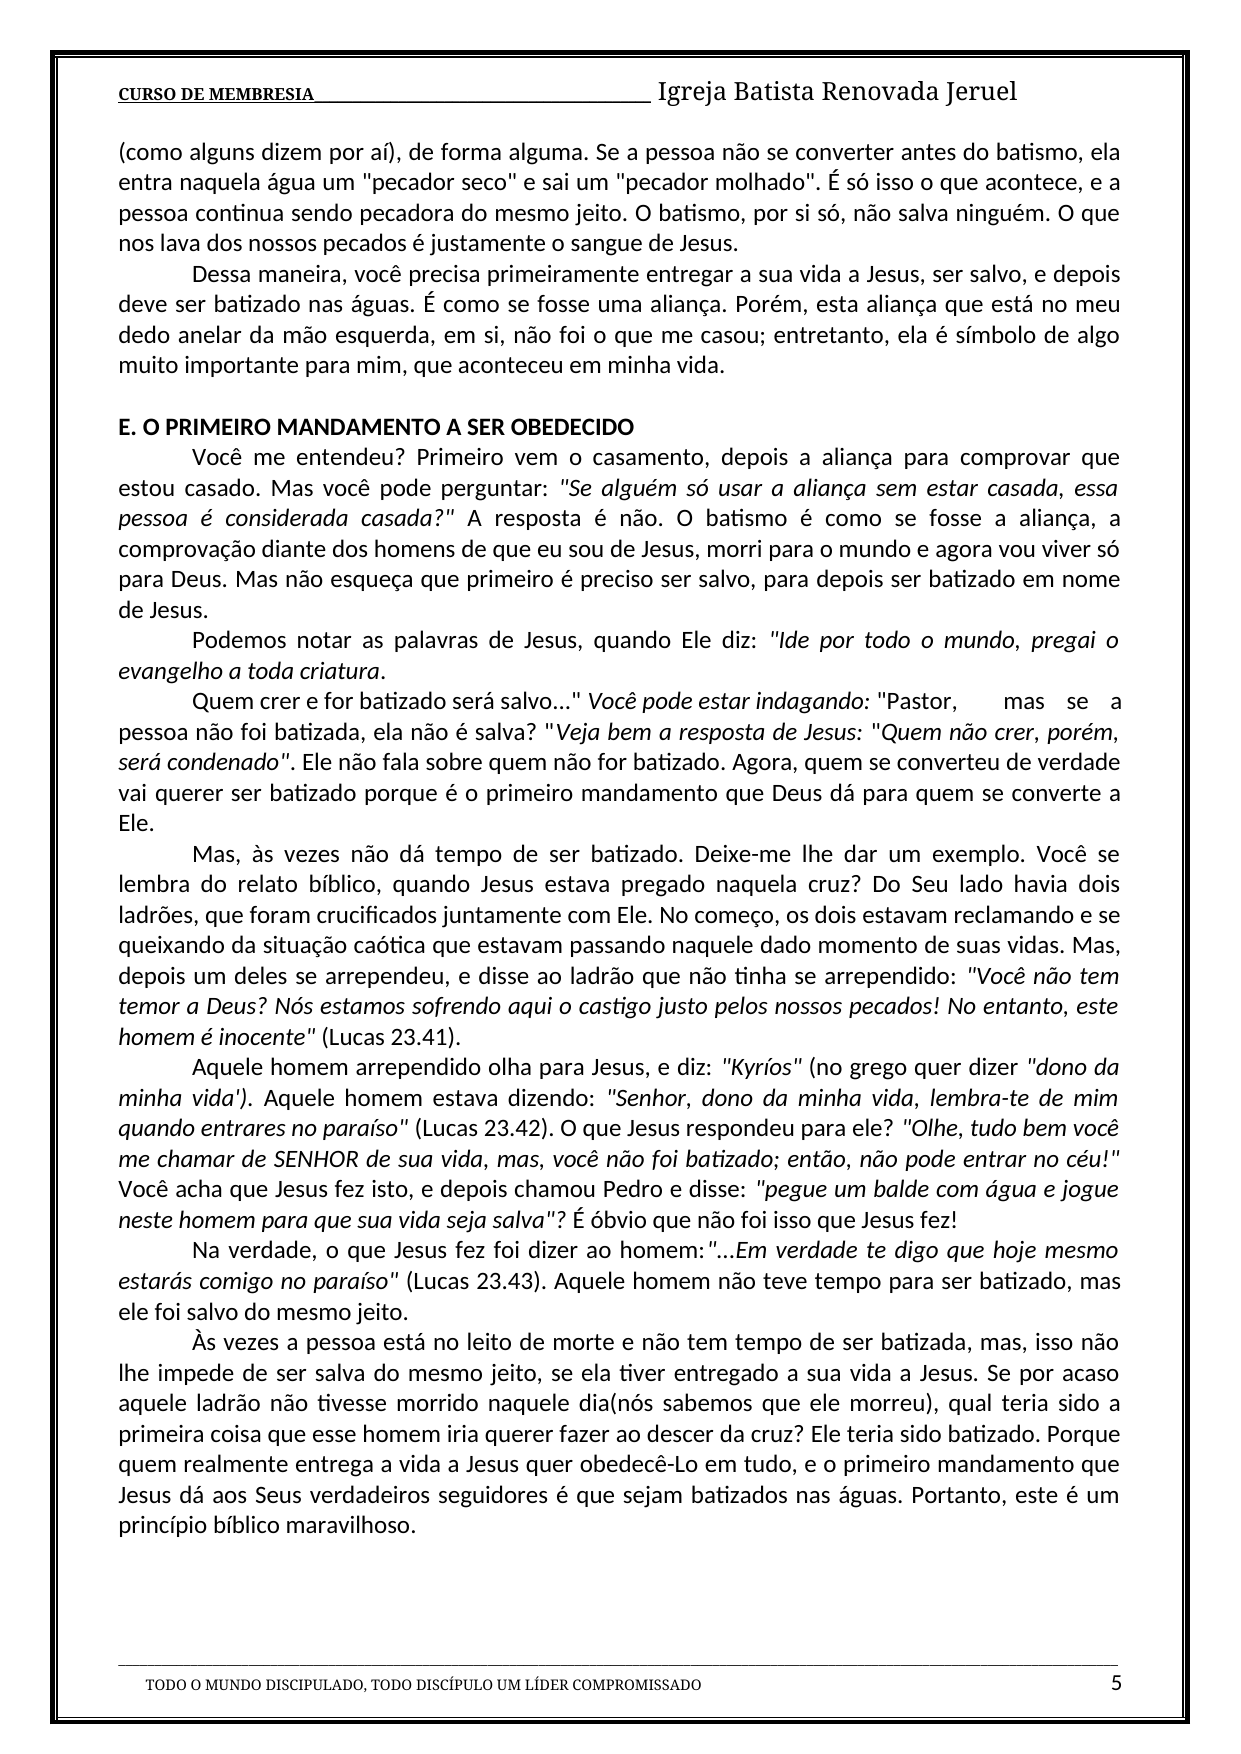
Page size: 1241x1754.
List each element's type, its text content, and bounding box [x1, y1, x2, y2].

text Na verdade, o que Jesus fez foi dizer ao homem:"...Em verdade te digo que hoje mesmo estarás comigo no paraíso" (Lucas 23.43). Aquele homem não teve tempo para ser batizado, mas ele foi salvo do mesmo jeito. [118, 1235, 1122, 1326]
text Podemos notar as palavras de Jesus, quando Ele diz: "Ide por todo o mundo, pregai o evangelho a toda criatura. [118, 624, 1122, 685]
text Aquele homem arrependido olha para Jesus, e diz: "Kyríos" (no grego quer dizer "dono da minha vida'). Aquele homem estava dizendo: "Senhor, dono da minha vida, lembra-te de mim quando entrares no paraíso" (Lucas 23.42). O que Jesus respondeu para ele? "Olhe, tudo bem você me chamar de SENHOR de sua vida, mas, você não foi batizado; então, não pode entrar no céu!" Você acha que Jesus fez isto, e depois chamou Pedro e disse: "pegue um balde com água e jogue neste homem para que sua vida seja salva"? É óbvio que não foi isso que Jesus fez! [118, 1052, 1122, 1235]
text E. O PRIMEIRO MANDAMENTO A SER OBEDECIDO [118, 411, 1122, 441]
text Quem crer e for batizado será salvo..." Você pode estar indagando: "Pastor, mas se a pessoa não foi batizada, ela não é salva? "Veja bem a resposta de Jesus: "Quem não crer, porém, será condenado". Ele não fala sobre quem não for batizado. Agora, quem se converteu de verdade vai querer ser batizado porque é o primeiro mandamento que Deus dá para quem se converte a Ele. [118, 807, 1122, 838]
text Às vezes a pessoa está no leito de morte e não tem tempo de ser batizada, mas, isso não lhe impede de ser salva do mesmo jeito, se ela tiver entregado a sua vida a Jesus. Se por acaso aquele ladrão não tivesse morrido naquele dia(nós sabemos que ele morreu), qual teria sido a primeira coisa que esse homem iria querer fazer ao descer da cruz? Ele teria sido batizado. Porque quem realmente entrega a vida a Jesus quer obedecê-Lo em tudo, e o primeiro mandamento que Jesus dá aos Seus verdadeiros seguidores é que sejam batizados nas águas. Portanto, este é um princípio bíblico maravilhoso. [118, 1326, 1122, 1540]
text Você me entendeu? Primeiro vem o casamento, depois a aliança para comprovar que estou casado. Mas você pode perguntar: "Se alguém só usar a aliança sem estar casada, essa pessoa é considerada casada?" A resposta é não. O batismo é como se fosse a aliança, a comprovação diante dos homens de que eu sou de Jesus, morri para o mundo e agora vou viver só para Deus. Mas não esqueça que primeiro é preciso ser salvo, para depois ser batizado em nome de Jesus. [118, 441, 1122, 624]
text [118, 136, 1122, 258]
text Quem crer e for batizado será salvo..." Você pode estar indagando: "Pastor, mas se a pessoa não foi batizada, ela não é salva? "Veja bem a resposta de Jesus: "Quem não crer, porém, será condenado". Ele não fala sobre quem não for batizado. Agora, quem se converteu de verdade vai querer ser batizado porque é o primeiro mandamento que Deus dá para quem se converte a Ele. [118, 685, 582, 777]
text Dessa maneira, você precisa primeiramente entregar a sua vida a Jesus, ser salvo, e depois deve ser batizado nas águas. É como se fosse uma aliança. Porém, esta aliança que está no meu dedo anelar da mão esquerda, em si, não foi o que me casou; entretanto, ela é símbolo de algo muito importante para mim, que aconteceu em minha vida. [118, 258, 1122, 380]
text Mas, às vezes não dá tempo de ser batizado. Deixe-me lhe dar um exemplo. Você se lembra do relato bíblico, quando Jesus estava pregado naquela cruz? Do Seu lado havia dois ladrões, que foram crucificados juntamente com Ele. No começo, os dois estavam reclamando e se queixando da situação caótica que estavam passando naquele dado momento de suas vidas. Mas, depois um deles se arrependeu, e disse ao ladrão que não tinha se arrependido: "Você não tem temor a Deus? Nós estamos sofrendo aqui o castigo justo pelos nossos pecados! No entanto, este homem é inocente" (Lucas 23.41). [118, 838, 1122, 1052]
